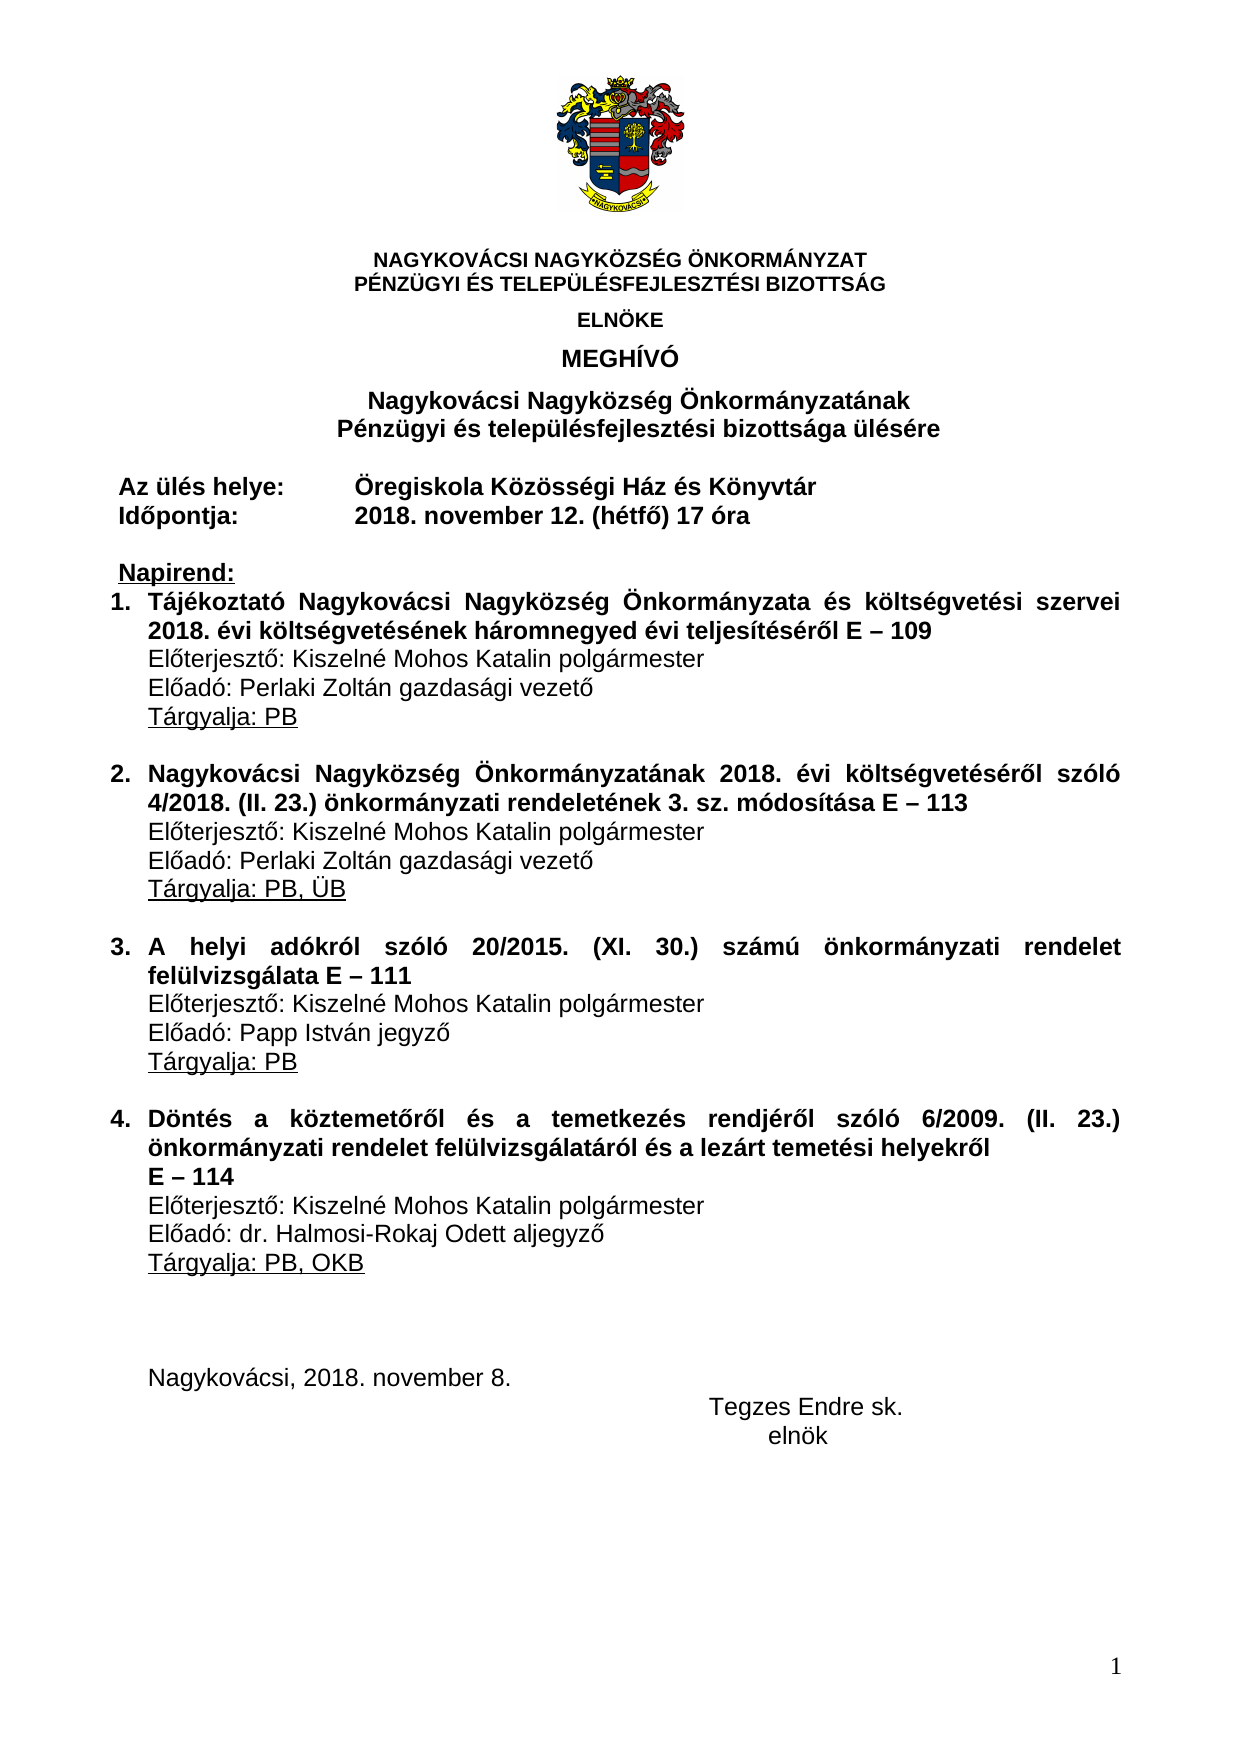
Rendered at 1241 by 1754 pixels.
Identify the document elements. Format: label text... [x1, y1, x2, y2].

list Nagykovácsi Nagyközség Önkormányzatának 2018. évi költségvetéséről szóló 4/2018. (II. 23.) önkormányzati rendeletének 3. sz. módosítása E – 113 [110, 759, 1122, 817]
text Tárgyalja: PB [148, 702, 1122, 731]
list Döntés a köztemetőről és a temetkezés rendjéről szóló 6/2009. (II. 23.) önkormányzati rendelet felülvizsgálatáról és a lezárt temetési helyekről [110, 1104, 1122, 1162]
picture [556, 75, 685, 212]
text Napirend: [118, 558, 1122, 587]
text Előterjesztő: Kiszelné Mohos Katalin polgármester [148, 989, 1122, 1018]
text elnök [119, 1421, 1122, 1449]
text Időpontja: 2018. november 12. (hétfő) 17 óra [118, 501, 1122, 529]
text E – 114 [148, 1162, 1122, 1191]
text Előadó: Perlaki Zoltán gazdasági vezető [148, 673, 1122, 702]
text Előadó: Perlaki Zoltán gazdasági vezető [148, 846, 1122, 874]
title MEGHÍVÓ [118, 344, 1122, 373]
text Előadó: Papp István jegyző [148, 1018, 1122, 1047]
title NAGYKOVÁCSI NAGYKÖZSÉG ÖNKORMÁNYZAT [118, 247, 1122, 271]
list A helyi adókról szóló 20/2015. (XI. 30.) számú önkormányzati rendelet felülvizsgálata E – 111 [110, 932, 1122, 989]
text Az ülés helye: Öregiskola Közösségi Ház és Könyvtár [118, 472, 1122, 501]
title ELNÖKE [118, 308, 1122, 332]
text Tárgyalja: PB [148, 1047, 1122, 1076]
text Tárgyalja: PB, ÜB [148, 874, 1122, 903]
text Nagykovácsi Nagyközség Önkormányzatának [156, 386, 1122, 414]
list PÉNZÜGYI ÉS TELEPÜLÉSFEJLESZTÉSI BIZOTTSÁG [118, 271, 1122, 295]
text Nagykovácsi, 2018. november 8. [118, 1363, 1122, 1392]
text Tegzes Endre sk. [650, 1392, 1122, 1421]
list Tájékoztató Nagykovácsi Nagyközség Önkormányzata és költségvetési szervei 2018. évi költségvetésének háromnegyed évi teljesítéséről E – 109 [110, 587, 1122, 644]
text Előterjesztő: Kiszelné Mohos Katalin polgármester [148, 1191, 1122, 1219]
text Előterjesztő: Kiszelné Mohos Katalin polgármester [148, 817, 1122, 846]
text Előadó: dr. Halmosi-Rokaj Odett aljegyző [148, 1219, 1122, 1248]
text Tárgyalja: PB, OKB [148, 1248, 1122, 1277]
text Előterjesztő: Kiszelné Mohos Katalin polgármester [148, 644, 1122, 673]
text Pénzügyi és településfejlesztési bizottsága ülésére [156, 414, 1122, 443]
